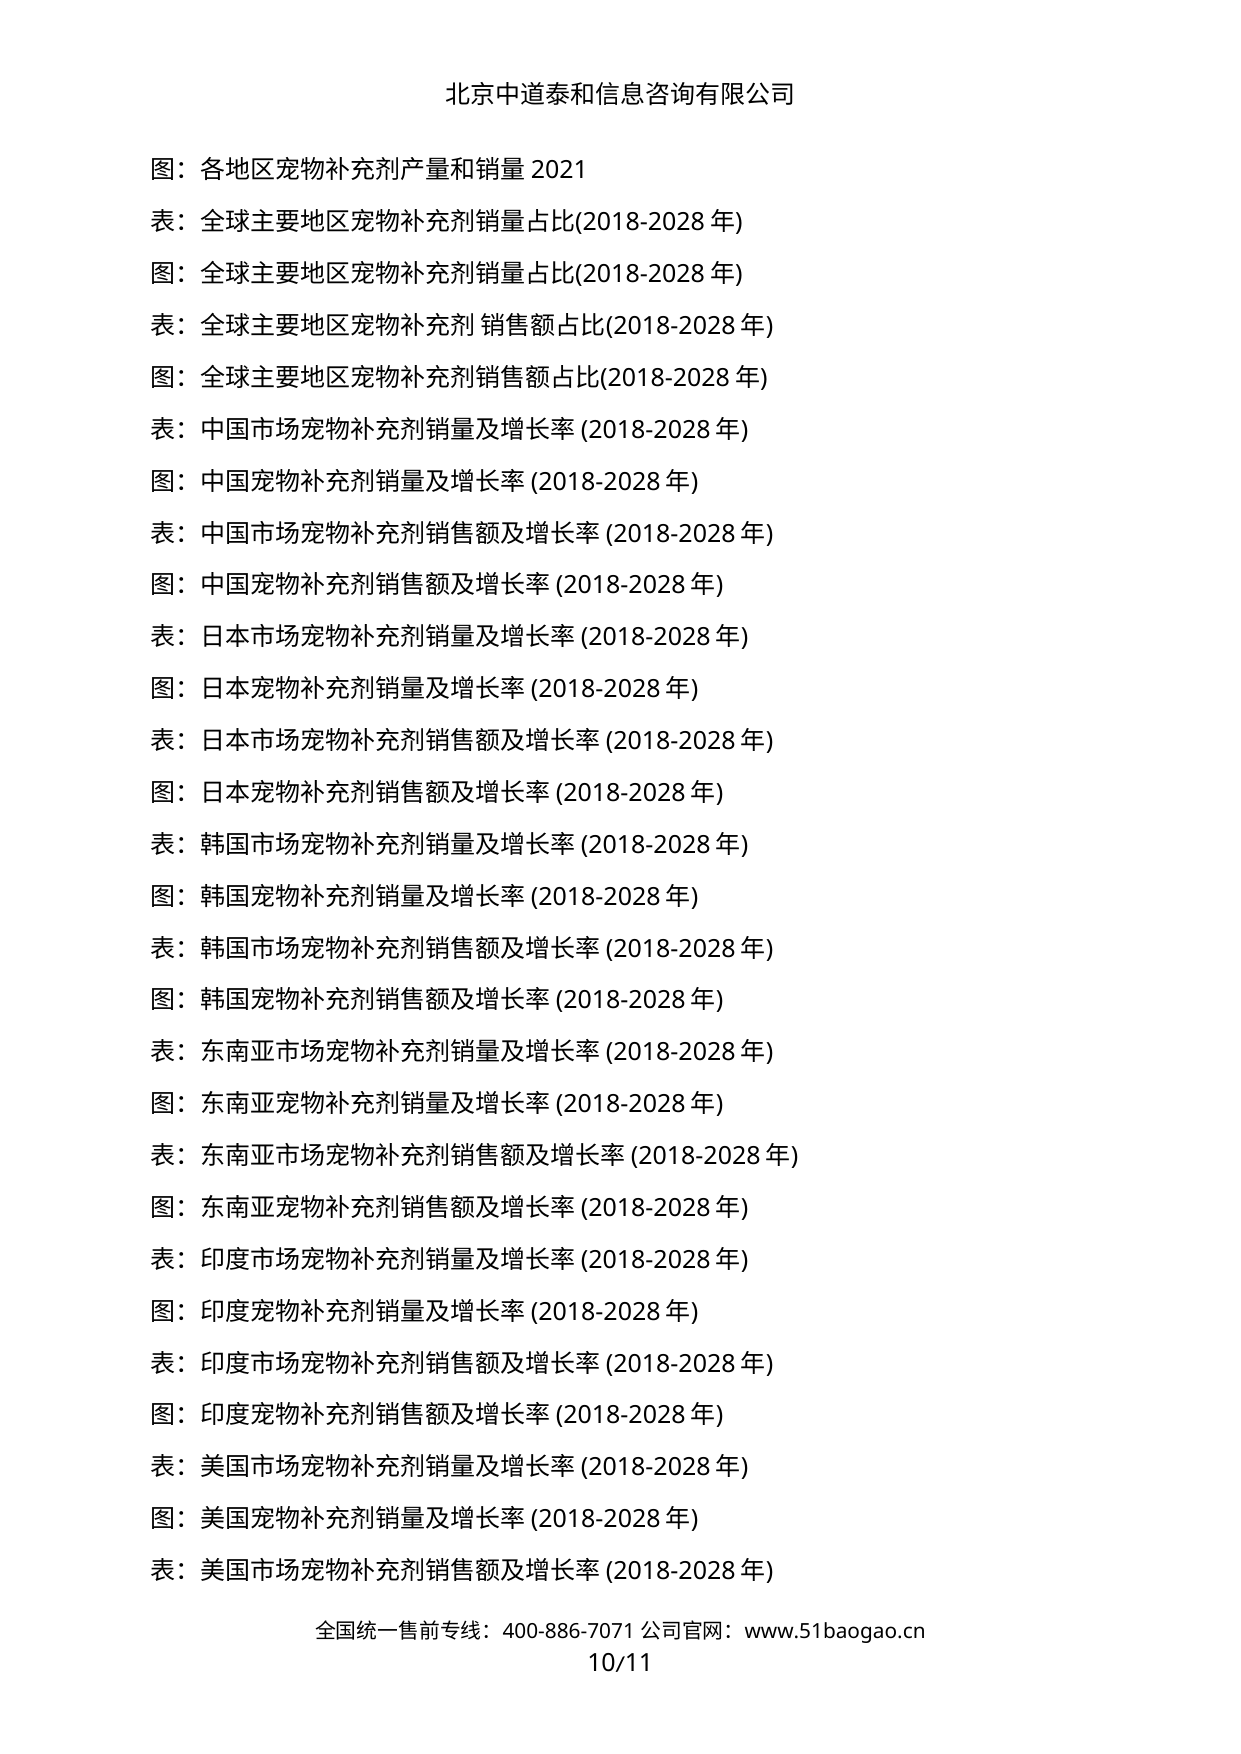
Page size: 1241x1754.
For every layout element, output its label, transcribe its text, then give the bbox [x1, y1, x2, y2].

text 表：全球主要地区宠物补充剂销量占比(2018-2028年) [150, 202, 1090, 238]
text 图：中国宠物补充剂销售额及增长率 (2018-2028年) [150, 565, 1090, 601]
text 表：东南亚市场宠物补充剂销量及增长率 (2018-2028年) [150, 1032, 1090, 1068]
text 表：韩国市场宠物补充剂销售额及增长率 (2018-2028年) [150, 928, 1090, 964]
text 表：全球主要地区宠物补充剂 销售额占比(2018-2028年) [150, 306, 1090, 342]
text 图：中国宠物补充剂销量及增长率 (2018-2028年) [150, 461, 1090, 497]
text 表：日本市场宠物补充剂销量及增长率 (2018-2028年) [150, 617, 1090, 653]
text 表：东南亚市场宠物补充剂销售额及增长率 (2018-2028年) [150, 1136, 1090, 1172]
text 图：韩国宠物补充剂销售额及增长率 (2018-2028年) [150, 980, 1090, 1016]
text 图：各地区宠物补充剂产量和销量 2021 [150, 150, 1090, 186]
text 图：东南亚宠物补充剂销量及增长率 (2018-2028年) [150, 1084, 1090, 1120]
text 图：全球主要地区宠物补充剂销量占比(2018-2028年) [150, 254, 1090, 290]
text 图：韩国宠物补充剂销量及增长率 (2018-2028年) [150, 876, 1090, 912]
text 图：印度宠物补充剂销量及增长率 (2018-2028年) [150, 1291, 1090, 1327]
text 图：日本宠物补充剂销售额及增长率 (2018-2028年) [150, 772, 1090, 809]
text 表：印度市场宠物补充剂销售额及增长率 (2018-2028年) [150, 1343, 1090, 1379]
text 表：美国市场宠物补充剂销售额及增长率 (2018-2028年) [150, 1551, 1090, 1587]
text 表：中国市场宠物补充剂销量及增长率 (2018-2028年) [150, 409, 1090, 446]
text 表：印度市场宠物补充剂销量及增长率 (2018-2028年) [150, 1239, 1090, 1276]
text 图：印度宠物补充剂销售额及增长率 (2018-2028年) [150, 1395, 1090, 1431]
text 图：日本宠物补充剂销量及增长率 (2018-2028年) [150, 669, 1090, 705]
text 表：美国市场宠物补充剂销量及增长率 (2018-2028年) [150, 1447, 1090, 1483]
text 图：美国宠物补充剂销量及增长率 (2018-2028年) [150, 1499, 1090, 1535]
text 图：全球主要地区宠物补充剂销售额占比(2018-2028年) [150, 357, 1090, 394]
text 表：韩国市场宠物补充剂销量及增长率 (2018-2028年) [150, 824, 1090, 861]
text 表：日本市场宠物补充剂销售额及增长率 (2018-2028年) [150, 721, 1090, 757]
text 图：东南亚宠物补充剂销售额及增长率 (2018-2028年) [150, 1187, 1090, 1224]
text 表：中国市场宠物补充剂销售额及增长率 (2018-2028年) [150, 513, 1090, 549]
